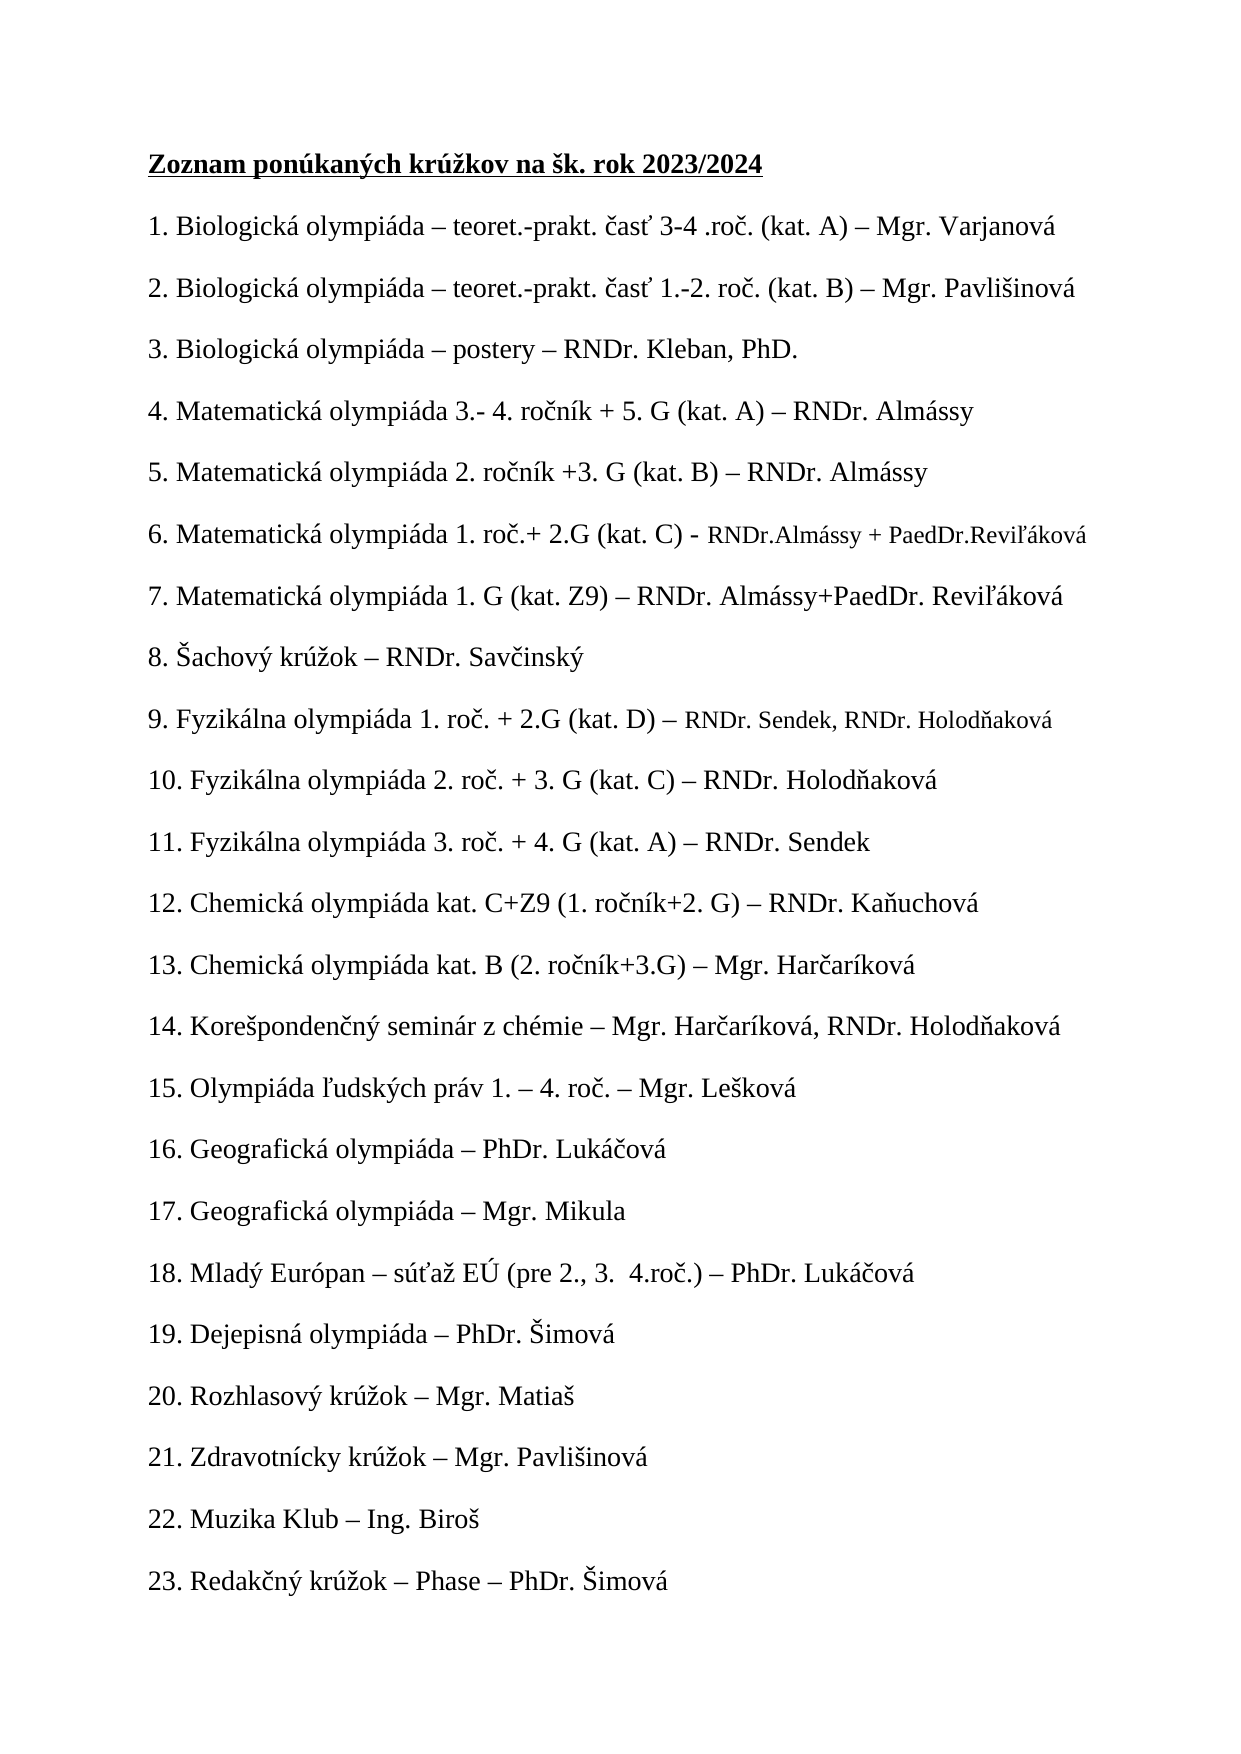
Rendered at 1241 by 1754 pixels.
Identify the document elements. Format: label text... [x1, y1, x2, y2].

text 20. Rozhlasový krúžok – Mgr. Matiaš [148, 1379, 1093, 1411]
text 11. Fyzikálna olympiáda 3. roč. + 4. G (kat. A) – RNDr. Sendek [148, 825, 1093, 857]
text 10. Fyzikálna olympiáda 2. roč. + 3. G (kat. C) – RNDr. Holodňaková [148, 763, 1093, 796]
text 3. Biologická olympiáda – postery – RNDr. Kleban, PhD. [148, 332, 1093, 365]
text 7. Matematická olympiáda 1. G (kat. Z9) – RNDr. Almássy+PaedDr. Reviľáková [148, 578, 1093, 611]
text 23. Redakčný krúžok – Phase – PhDr. Šimová [148, 1563, 1093, 1596]
text Zoznam ponúkaných krúžkov na šk. rok 2023/2024 [148, 148, 1093, 180]
text 22. Muzika Klub – Ing. Biroš [148, 1502, 1093, 1534]
text 18. Mladý Európan – súťaž EÚ (pre 2., 3. 4.roč.) – PhDr. Lukáčová [148, 1256, 1093, 1288]
text 9. Fyzikálna olympiáda 1. roč. + 2.G (kat. D) – RNDr. Sendek, RNDr. Holodňaková [148, 702, 1093, 734]
text 21. Zdravotnícky krúžok – Mgr. Pavlišinová [148, 1440, 1093, 1473]
text 5. Matematická olympiáda 2. ročník +3. G (kat. B) – RNDr. Almássy [148, 455, 1093, 488]
text 13. Chemická olympiáda kat. B (2. ročník+3.G) – Mgr. Harčaríková [148, 948, 1093, 980]
text 12. Chemická olympiáda kat. C+Z9 (1. ročník+2. G) – RNDr. Kaňuchová [148, 886, 1093, 919]
text 1. Biologická olympiáda – teoret.-prakt. časť 3-4 .roč. (kat. A) – Mgr. Varjanová [148, 209, 1093, 242]
text 17. Geografická olympiáda – Mgr. Mikula [148, 1194, 1093, 1227]
text 4. Matematická olympiáda 3.- 4. ročník + 5. G (kat. A) – RNDr. Almássy [148, 394, 1093, 426]
text 6. Matematická olympiáda 1. roč.+ 2.G (kat. C) - RNDr.Almássy + PaedDr.Reviľáková [148, 517, 1093, 549]
text 19. Dejepisná olympiáda – PhDr. Šimová [148, 1317, 1093, 1350]
text 16. Geografická olympiáda – PhDr. Lukáčová [148, 1133, 1093, 1165]
text 15. Olympiáda ľudských práv 1. – 4. roč. – Mgr. Lešková [148, 1071, 1093, 1103]
text 14. Korešpondenčný seminár z chémie – Mgr. Harčaríková, RNDr. Holodňaková [148, 1009, 1093, 1042]
text 8. Šachový krúžok – RNDr. Savčinský [148, 640, 1093, 672]
text 2. Biologická olympiáda – teoret.-prakt. časť 1.-2. roč. (kat. B) – Mgr. Pavlišinová [148, 271, 1093, 303]
